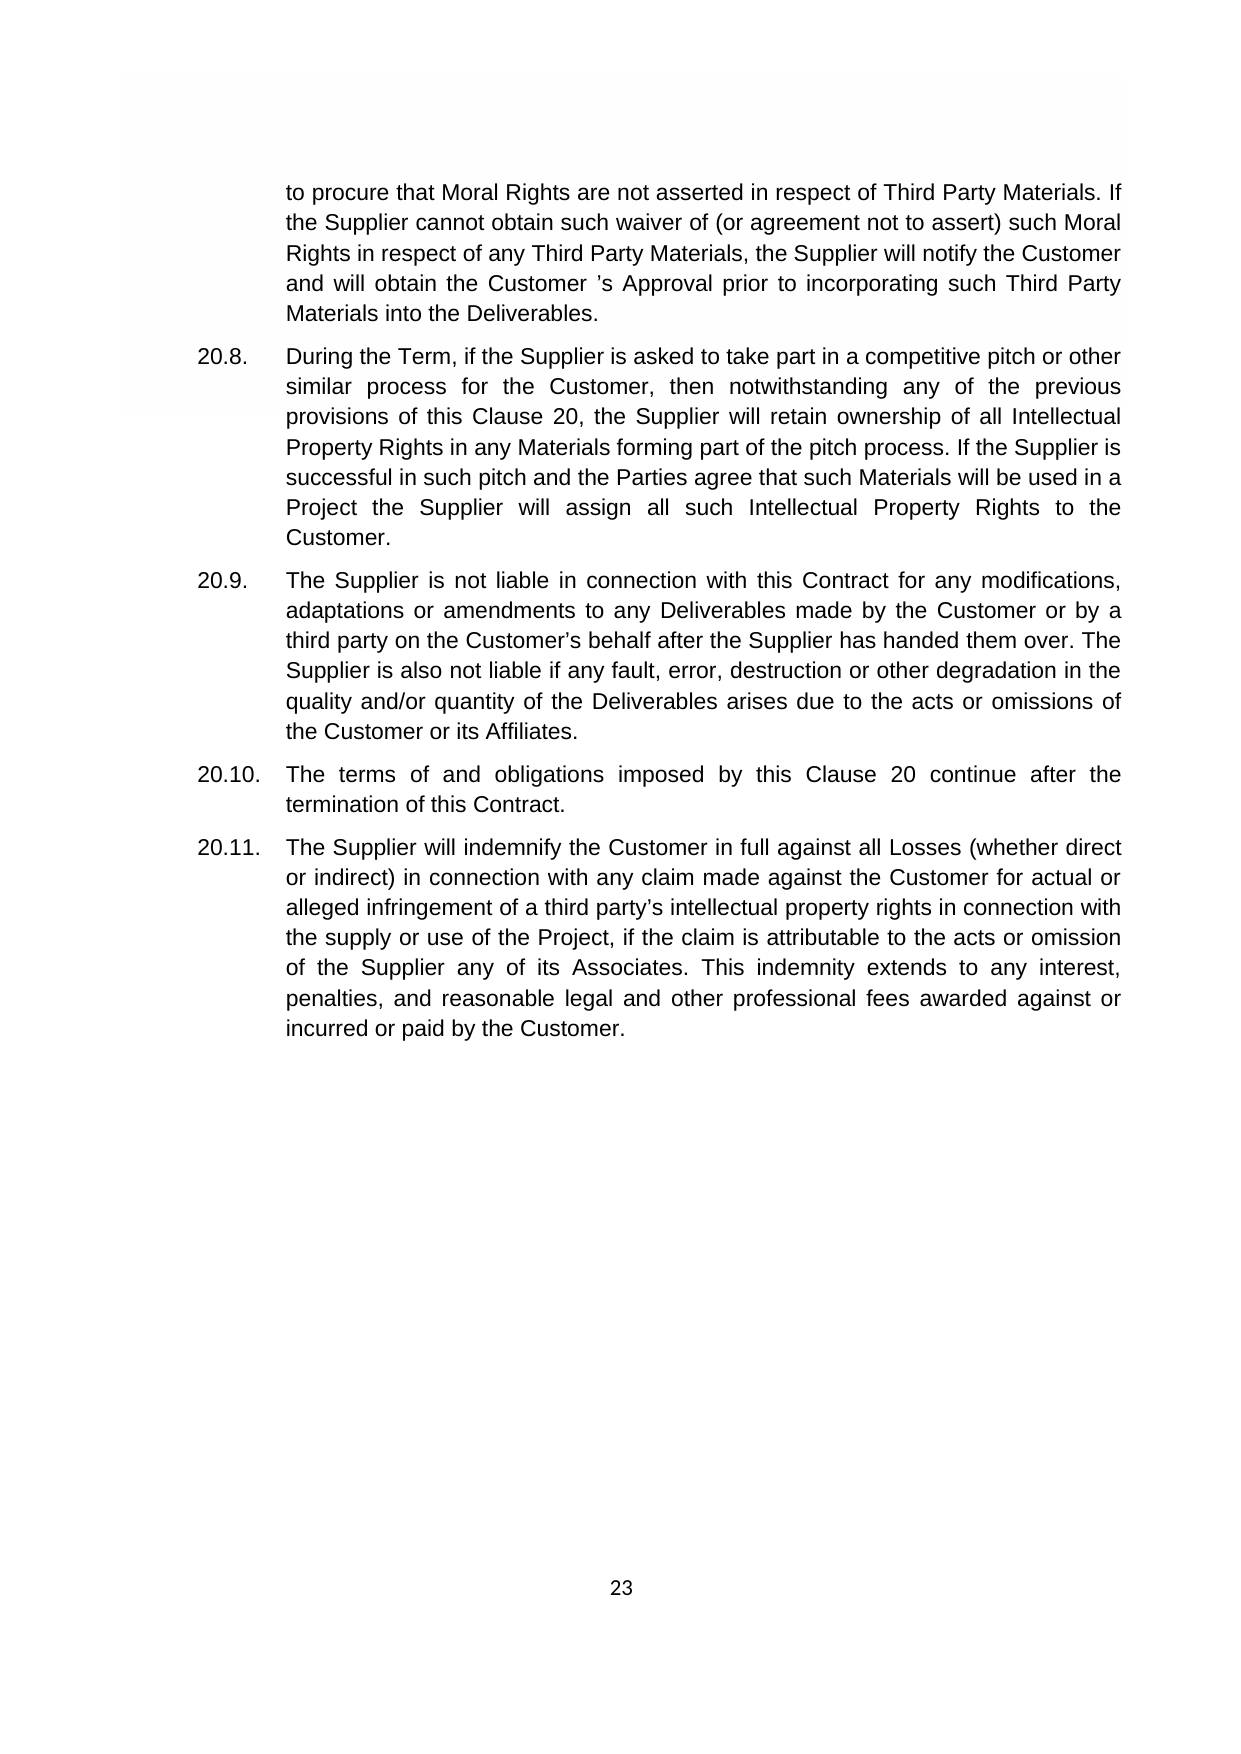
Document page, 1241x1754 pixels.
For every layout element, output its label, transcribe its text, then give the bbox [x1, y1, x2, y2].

list The Supplier is not liable in connection with this Contract for any modifications, adaptations or amendments to any Deliverables made by the Customer or by a third party on the Customer’s behalf after the Supplier has handed them over. The Supplier is also not liable if any fault, error, destruction or other degradation in the quality and/or quantity of the Deliverables arises due to the acts or omissions of the Customer or its Affiliates. [197, 567, 1122, 744]
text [197, 179, 1122, 326]
list The Supplier will indemnify the Customer in full against all Losses (whether direct or indirect) in connection with any claim made against the Customer for actual or alleged infringement of a third party’s intellectual property rights in connection with the supply or use of the Project, if the claim is attributable to the acts or omission of the Supplier any of its Associates. This indemnity extends to any interest, penalties, and reasonable legal and other professional fees awarded against or incurred or paid by the Customer. [197, 833, 1122, 1041]
list During the Term, if the Supplier is asked to take part in a competitive pitch or other similar process for the Customer, then notwithstanding any of the previous provisions of this Clause 20, the Supplier will retain ownership of all Intellectual Property Rights in any Materials forming part of the pitch process. If the Supplier is successful in such pitch and the Parties agree that such Materials will be used in a Project the Supplier will assign all such Intellectual Property Rights to the Customer. [197, 343, 1122, 550]
list The terms of and obligations imposed by this Clause 20 continue after the termination of this Contract. [197, 761, 1122, 817]
